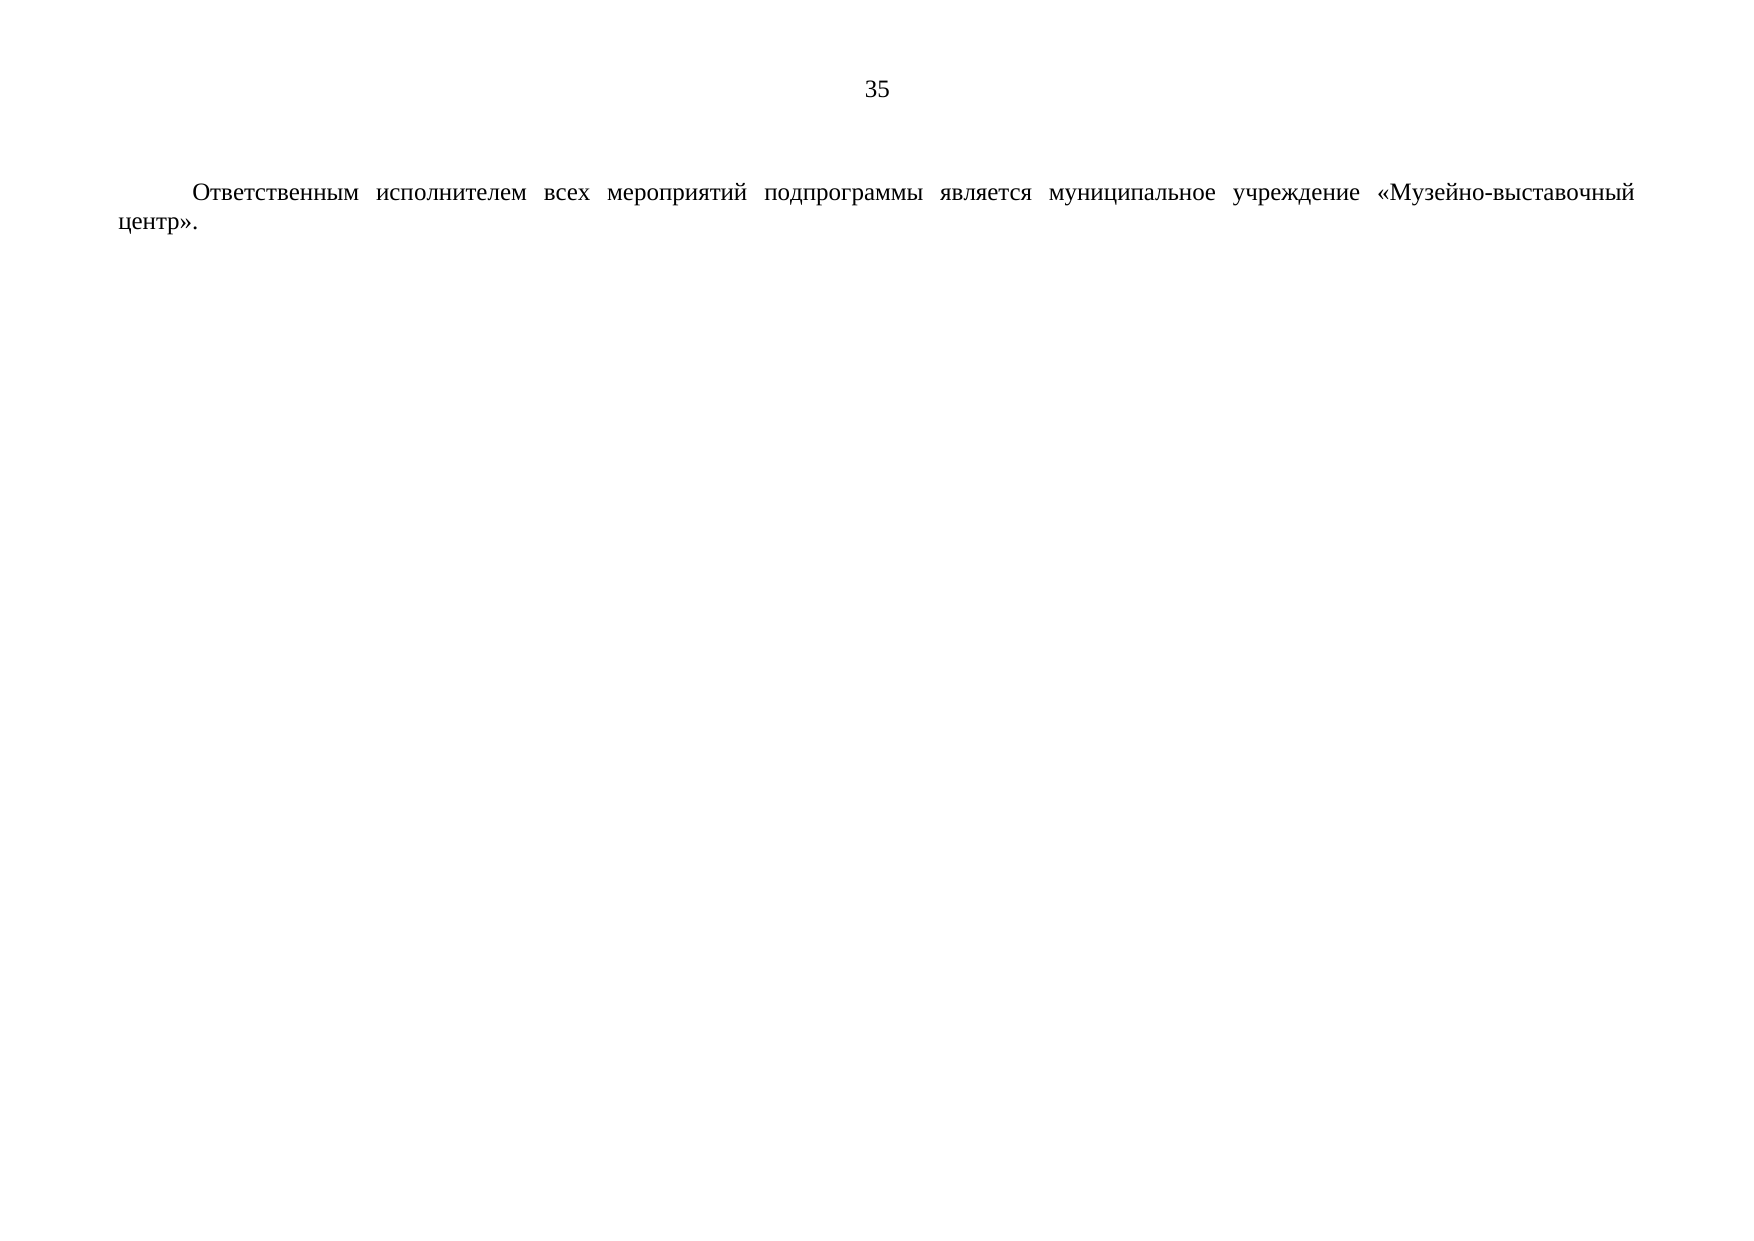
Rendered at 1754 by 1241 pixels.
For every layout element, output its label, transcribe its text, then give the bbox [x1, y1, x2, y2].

text Ответственным исполнителем всех мероприятий подпрограммы является муниципальное учреждение «Музейно-выставочный центр». [118, 177, 1636, 235]
